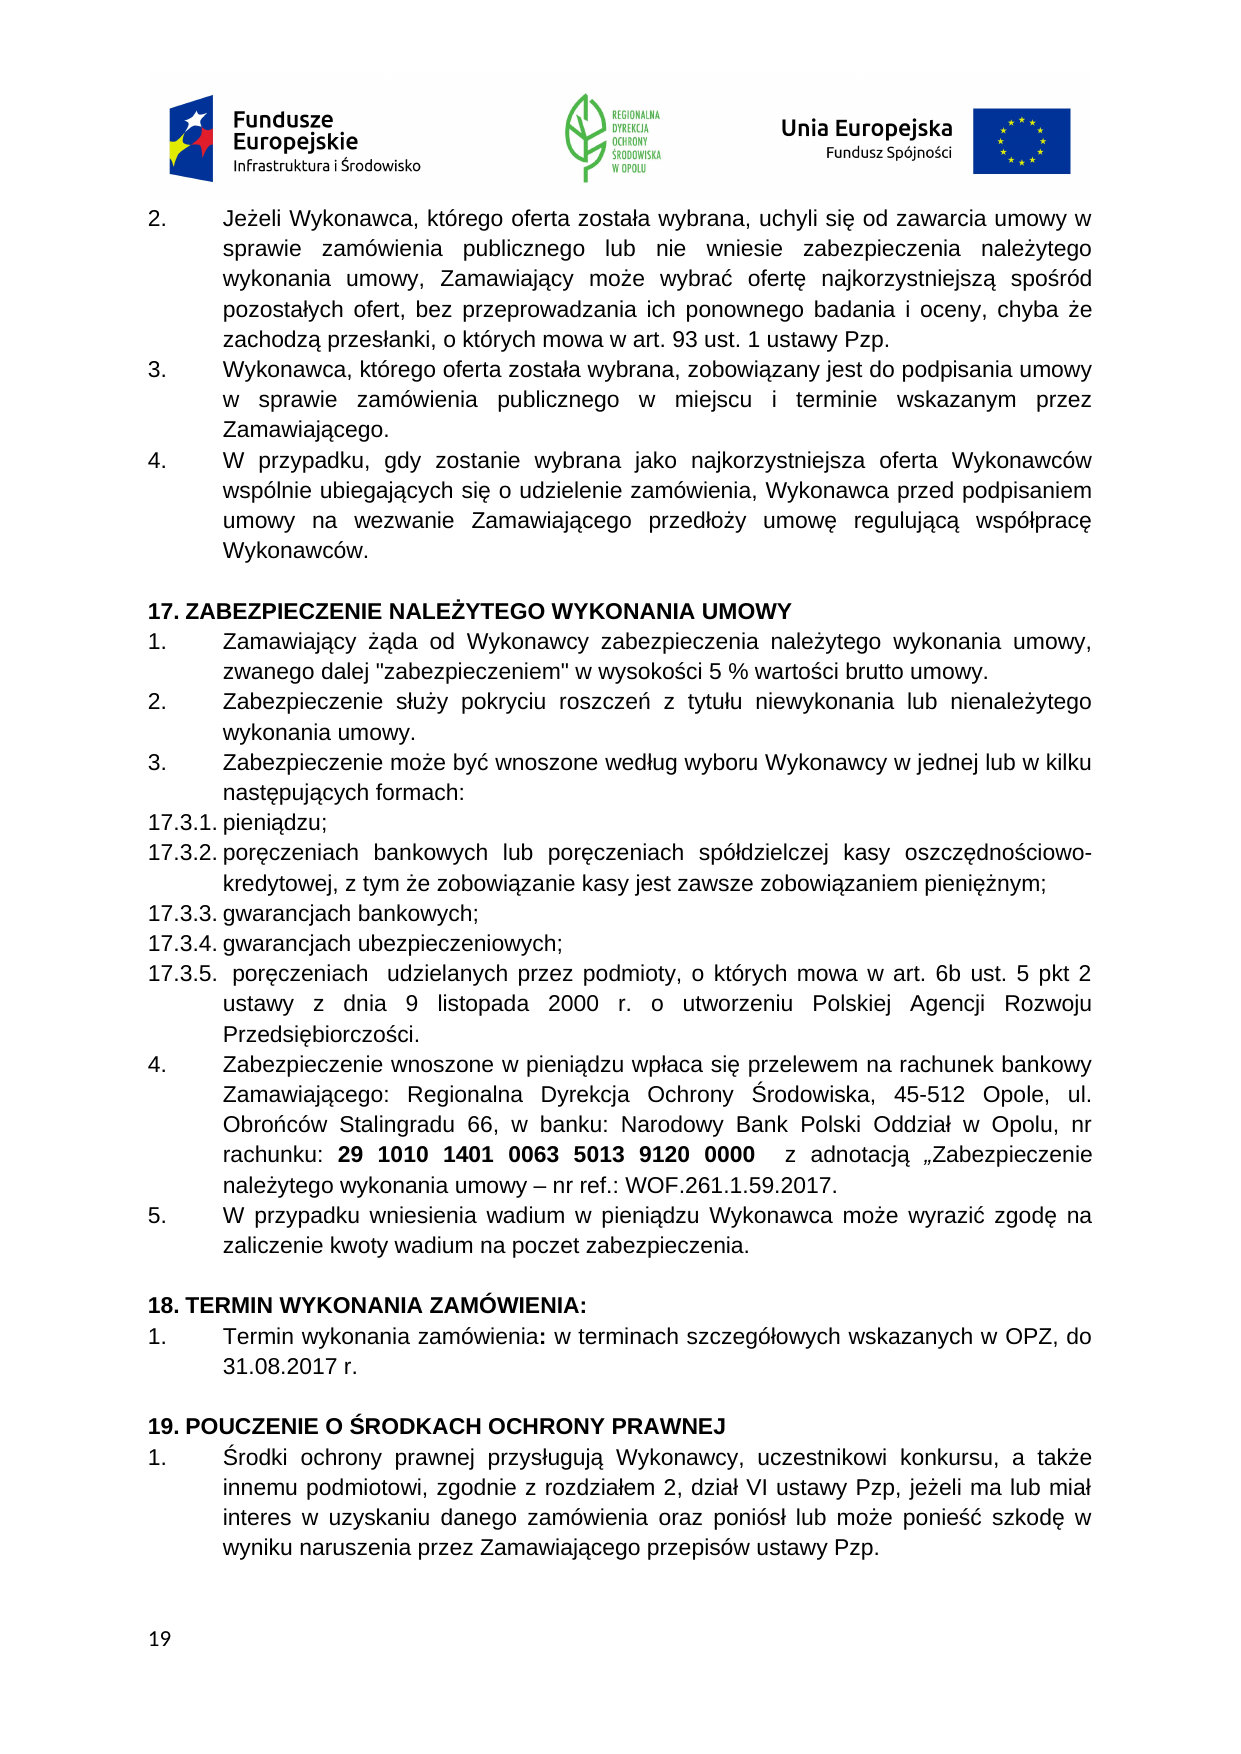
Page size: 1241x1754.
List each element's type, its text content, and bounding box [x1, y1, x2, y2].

list Zabezpieczenie może być wnoszone według wyboru Wykonawcy w jednej lub w kilku następujących formach: [148, 749, 1093, 805]
list TERMIN WYKONANIA ZAMÓWIENIA: [148, 1292, 1093, 1319]
list Zabezpieczenie służy pokryciu roszczeń z tytułu niewykonania lub nienależytego wykonania umowy. [148, 688, 1093, 745]
list Wykonawca, którego oferta została wybrana, zobowiązany jest do podpisania umowy w sprawie zamówienia publicznego w miejscu i terminie wskazanym przez Zamawiającego. [148, 356, 1093, 443]
list W przypadku, gdy zostanie wybrana jako najkorzystniejsza oferta Wykonawców wspólnie ubiegających się o udzielenie zamówienia, Wykonawca przed podpisaniem umowy na wezwanie Zamawiającego przedłoży umowę regulującą współpracę Wykonawców. [148, 447, 1093, 564]
list ZABEZPIECZENIE NALEŻYTEGO WYKONANIA UMOWY [148, 598, 1093, 624]
list poręczeniach udzielanych przez podmioty, o których mowa w art. 6b ust. 5 pkt 2 ustawy z dnia 9 listopada 2000 r. o utworzeniu Polskiej Agencji Rozwoju Przedsiębiorczości. [148, 960, 1093, 1047]
list W przypadku wniesienia wadium w pieniądzu Wykonawca może wyrazić zgodę na zaliczenie kwoty wadium na poczet zabezpieczenia. [148, 1202, 1093, 1258]
list Zamawiający żąda od Wykonawcy zabezpieczenia należytego wykonania umowy, zwanego dalej "zabezpieczeniem" w wysokości 5 % wartości brutto umowy. [148, 628, 1093, 684]
list Środki ochrony prawnej przysługują Wykonawcy, uczestnikowi konkursu, a także innemu podmiotowi, zgodnie z rozdziałem 2, dział VI ustawy Pzp, jeżeli ma lub miał interes w uzyskaniu danego zamówienia oraz poniósł lub może ponieść szkodę w wyniku naruszenia przez Zamawiającego przepisów ustawy Pzp. [148, 1443, 1093, 1561]
picture [148, 73, 1092, 205]
list Termin wykonania zamówienia: w terminach szczegółowych wskazanych w OPZ, do 31.08.2017 r. [148, 1323, 1093, 1379]
list Zabezpieczenie wnoszone w pieniądzu wpłaca się przelewem na rachunek bankowy Zamawiającego: Regionalna Dyrekcja Ochrony Środowiska, 45-512 Opole, ul. Obrońców Stalingradu 66, w banku: Narodowy Bank Polski Oddział w Opolu, nr rachunku: 29 1010 1401 0063 5013 9120 0000 z adnotacją „Zabezpieczenie należytego wykonania umowy – nr ref.: WOF.261.1.59.2017. [148, 1051, 1093, 1198]
list gwarancjach ubezpieczeniowych; [148, 930, 1093, 956]
list POUCZENIE O ŚRODKACH OCHRONY PRAWNEJ [148, 1413, 1093, 1440]
list pieniądzu; [148, 809, 1093, 836]
list gwarancjach bankowych; [148, 900, 1093, 926]
list poręczeniach bankowych lub poręczeniach spółdzielczej kasy oszczędnościowo-kredytowej, z tym że zobowiązanie kasy jest zawsze zobowiązaniem pieniężnym; [148, 839, 1093, 896]
list Jeżeli Wykonawca, którego oferta została wybrana, uchyli się od zawarcia umowy w sprawie zamówienia publicznego lub nie wniesie zabezpieczenia należytego wykonania umowy, Zamawiający może wybrać ofertę najkorzystniejszą spośród pozostałych ofert, bez przeprowadzania ich ponownego badania i oceny, chyba że zachodzą przesłanki, o których mowa w art. 93 ust. 1 ustawy Pzp. [148, 205, 1093, 352]
